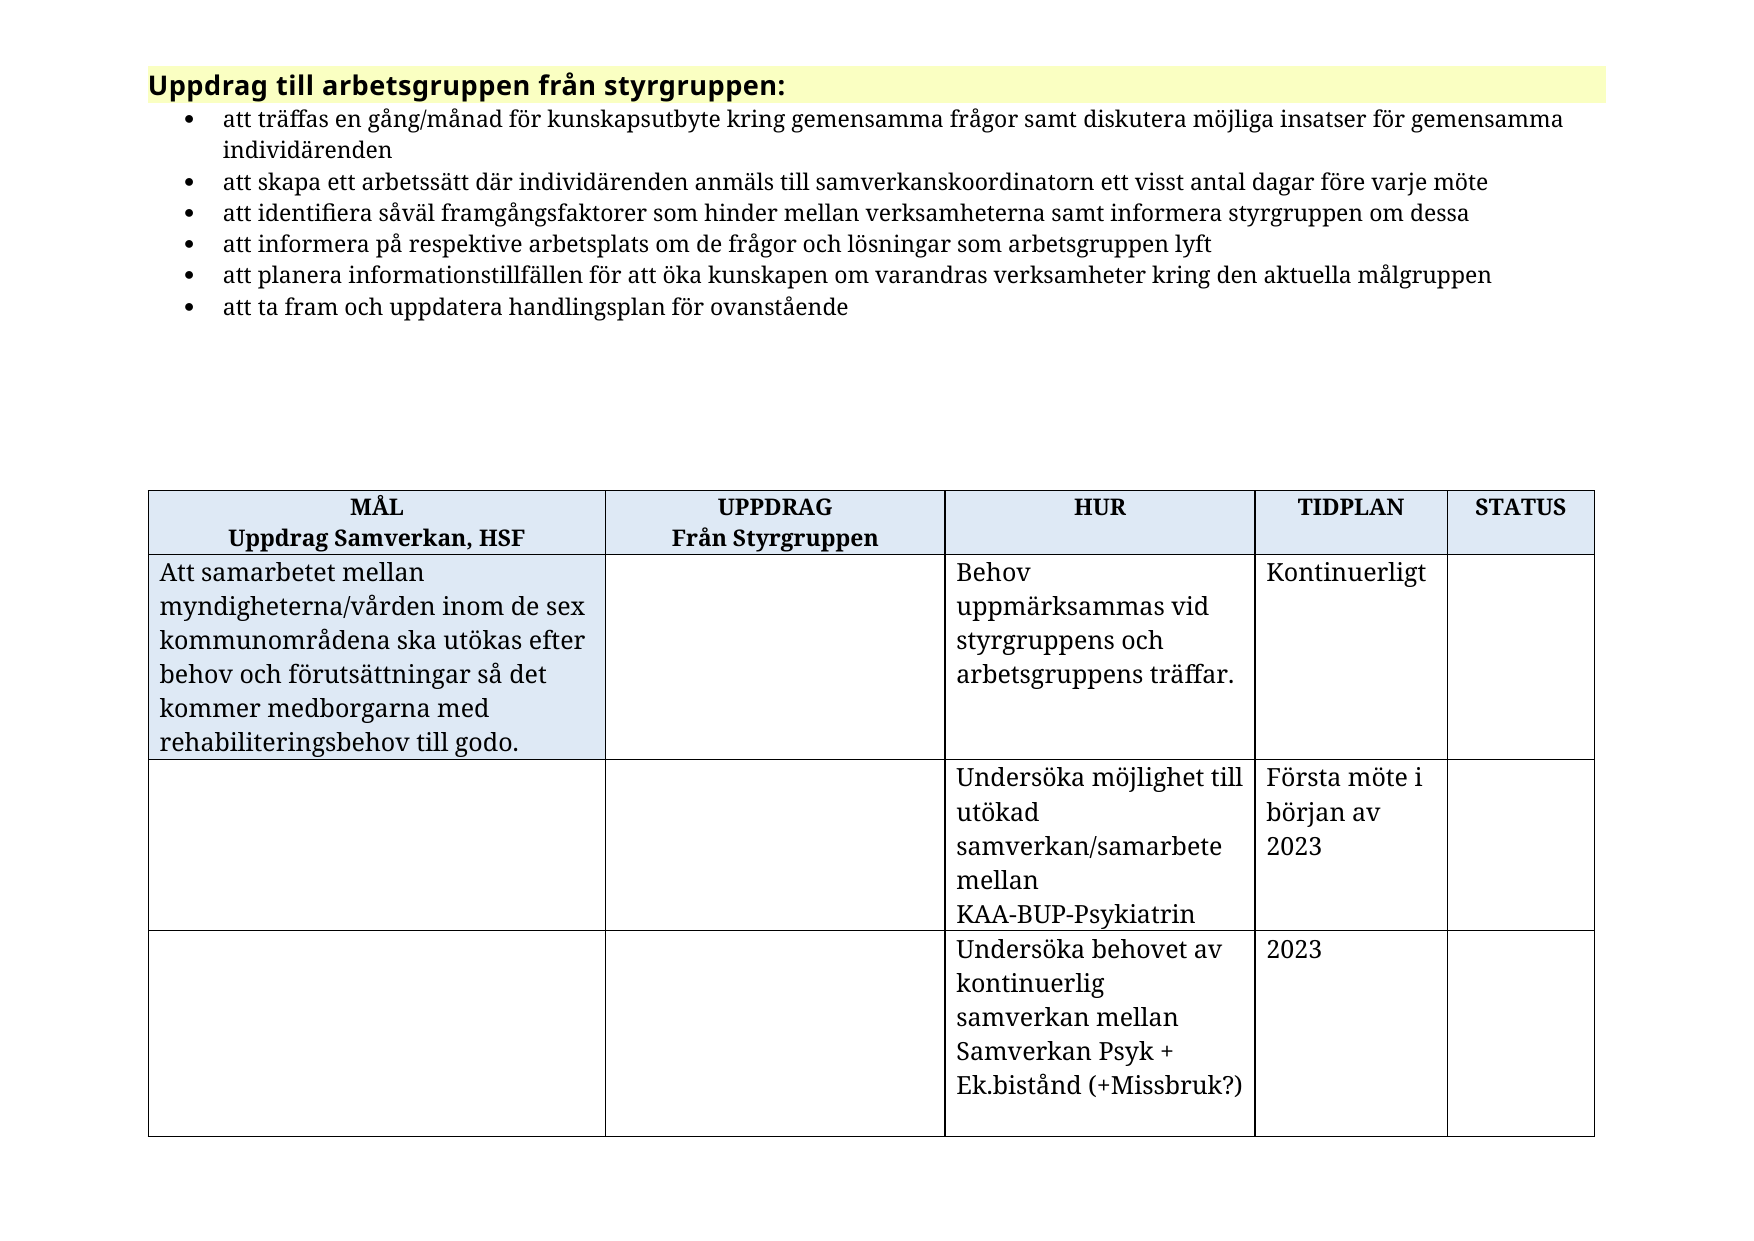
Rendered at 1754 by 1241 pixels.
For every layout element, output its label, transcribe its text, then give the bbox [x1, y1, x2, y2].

table_cell Behov uppmärksammas vid styrgruppens och arbetsgruppens träffar. [946, 555, 1254, 759]
table_header UPPDRAG Från Styrgruppen [606, 491, 944, 554]
table_cell Undersöka behovet av kontinuerlig samverkan mellan Samverkan Psyk + Ek.bistånd (+Missbruk?) [946, 931, 1254, 1136]
table_cell Att samarbetet mellan myndigheterna/vården inom de sex kommunområdena ska utökas efter behov och förutsättningar så det kommer medborgarna med rehabiliteringsbehov till godo. [149, 555, 605, 759]
table_cell [149, 931, 605, 1136]
list att informera på respektive arbetsplats om de frågor och lösningar som arbetsgruppen lyft [185, 228, 1606, 259]
list att ta fram och uppdatera handlingsplan för ovanstående [185, 291, 1606, 322]
table_cell [606, 555, 944, 759]
table_header STATUS [1448, 491, 1594, 554]
list att identifiera såväl framgångsfaktorer som hinder mellan verksamheterna samt informera styrgruppen om dessa [185, 197, 1606, 228]
table_cell [1448, 931, 1594, 1136]
table_cell [149, 760, 605, 930]
table_header HUR [946, 491, 1254, 554]
table_cell Kontinuerligt [1256, 555, 1447, 759]
table_cell Första möte i början av 2023 [1256, 760, 1447, 930]
table_cell [1448, 555, 1594, 759]
subtitle Uppdrag till arbetsgruppen från styrgruppen: [148, 66, 1606, 103]
list att planera informationstillfällen för att öka kunskapen om varandras verksamheter kring den aktuella målgruppen [185, 259, 1606, 291]
table_cell [1448, 760, 1594, 930]
table_header TIDPLAN [1256, 491, 1447, 554]
table_header MÅL Uppdrag Samverkan, HSF [149, 491, 605, 554]
list att skapa ett arbetssätt där individärenden anmäls till samverkanskoordinatorn ett visst antal dagar före varje möte [185, 166, 1606, 197]
table_cell [606, 931, 944, 1136]
table_cell 2023 [1256, 931, 1447, 1136]
table_cell [606, 760, 944, 930]
list att träffas en gång/månad för kunskapsutbyte kring gemensamma frågor samt diskutera möjliga insatser för gemensamma individärenden [185, 103, 1606, 166]
table_cell Undersöka möjlighet till utökad samverkan/samarbete mellan KAA-BUP-Psykiatrin [946, 760, 1254, 930]
